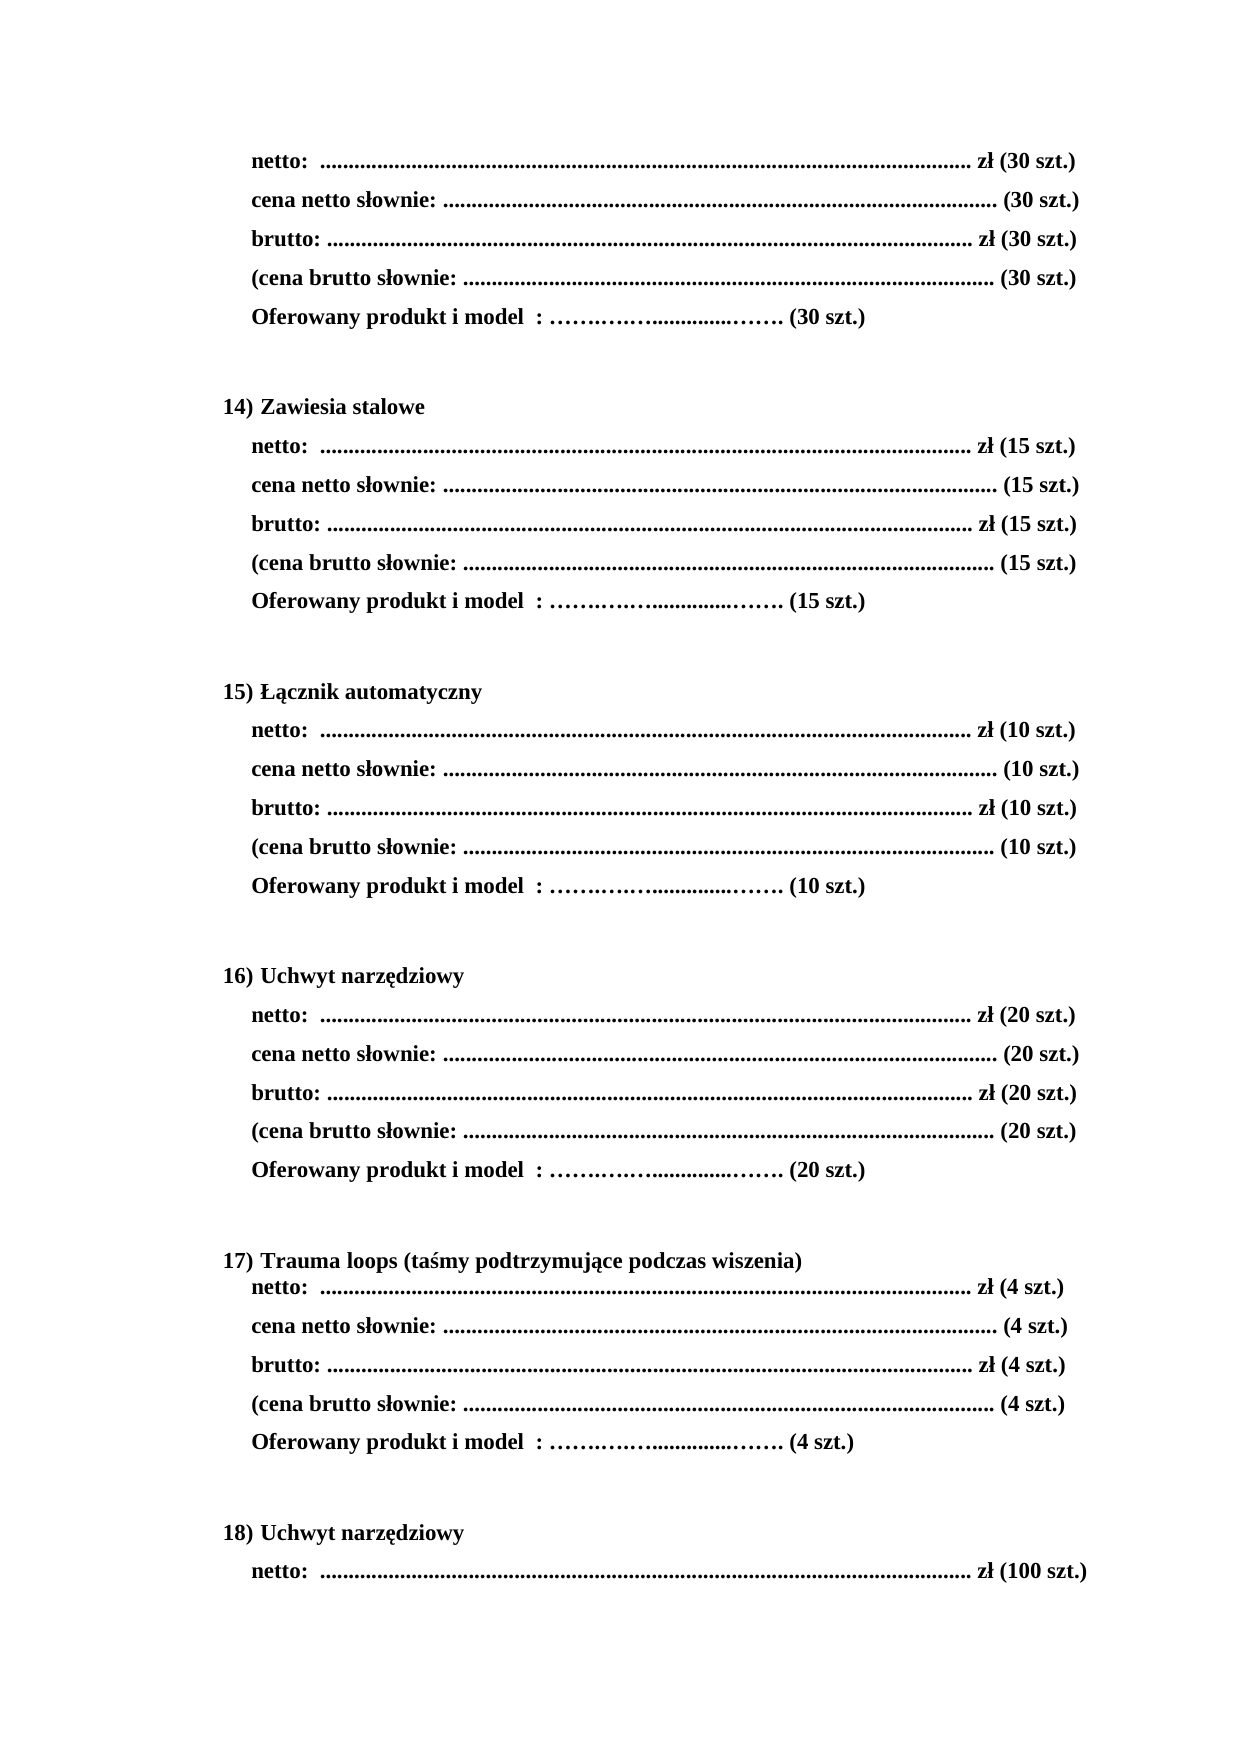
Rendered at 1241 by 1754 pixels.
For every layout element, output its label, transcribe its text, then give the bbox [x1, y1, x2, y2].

text netto: .................................................................................................................. zł (10 szt.) [251, 717, 1093, 743]
text brutto: ................................................................................................................. zł (30 szt.) [251, 225, 1093, 252]
text brutto: ................................................................................................................. zł (15 szt.) [251, 510, 1093, 536]
text cena netto słownie: ................................................................................................. (15 szt.) [251, 471, 1093, 497]
text cena netto słownie: ................................................................................................. (30 szt.) [251, 186, 1093, 213]
text cena netto słownie: ................................................................................................. (20 szt.) [251, 1040, 1093, 1066]
text (cena brutto słownie: ............................................................................................. (30 szt.) [251, 264, 1093, 291]
text (cena brutto słownie: ............................................................................................. (20 szt.) [251, 1118, 1093, 1144]
list Trauma loops (taśmy podtrzymujące podczas wiszenia) [223, 1247, 1093, 1273]
text (cena brutto słownie: ............................................................................................. (10 szt.) [251, 833, 1093, 859]
text Oferowany produkt i model : …….….…..............……. (30 szt.) [251, 303, 1093, 329]
text netto: .................................................................................................................. zł (20 szt.) [251, 1001, 1093, 1027]
text netto: .................................................................................................................. zł (30 szt.) [251, 148, 1093, 174]
text netto: .................................................................................................................. zł (100 szt.) [251, 1557, 1093, 1584]
text netto: .................................................................................................................. zł (4 szt.) [251, 1273, 1093, 1299]
text Oferowany produkt i model : …….….…..............……. (15 szt.) [251, 587, 1093, 614]
text Oferowany produkt i model : …….….…..............……. (10 szt.) [251, 872, 1093, 898]
text Oferowany produkt i model : …….….…..............……. (20 szt.) [251, 1156, 1093, 1183]
text brutto: ................................................................................................................. zł (20 szt.) [251, 1079, 1093, 1105]
text netto: .................................................................................................................. zł (15 szt.) [251, 432, 1093, 458]
list Uchwyt narzędziowy [223, 962, 1093, 988]
list Zawiesia stalowe [223, 393, 1093, 419]
text (cena brutto słownie: ............................................................................................. (4 szt.) [251, 1389, 1093, 1416]
text brutto: ................................................................................................................. zł (4 szt.) [251, 1351, 1093, 1377]
text cena netto słownie: ................................................................................................. (10 szt.) [251, 755, 1093, 782]
text cena netto słownie: ................................................................................................. (4 szt.) [251, 1312, 1093, 1338]
list Uchwyt narzędziowy [223, 1519, 1093, 1545]
list Łącznik automatyczny [223, 678, 1093, 704]
text (cena brutto słownie: ............................................................................................. (15 szt.) [251, 549, 1093, 575]
text brutto: ................................................................................................................. zł (10 szt.) [251, 794, 1093, 821]
text Oferowany produkt i model : …….….…..............……. (4 szt.) [251, 1428, 1093, 1455]
